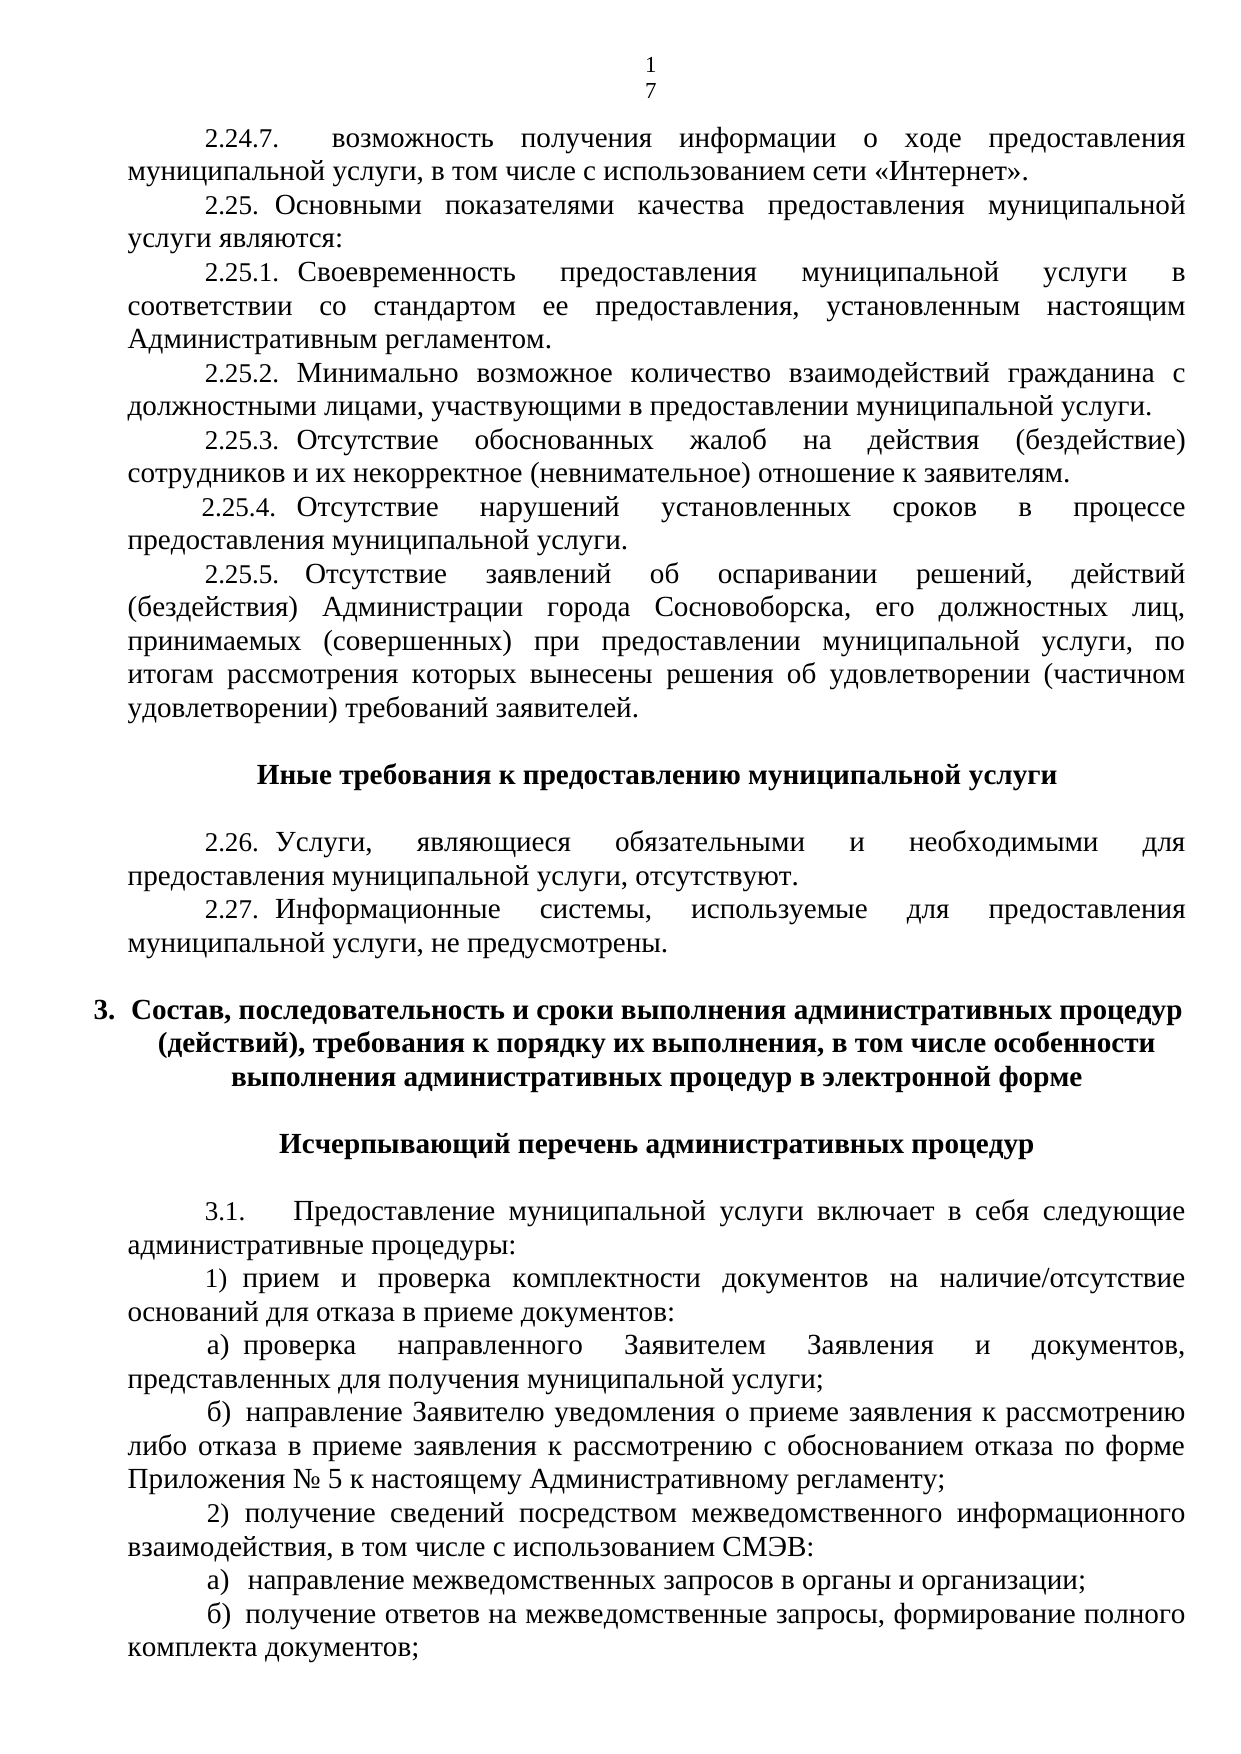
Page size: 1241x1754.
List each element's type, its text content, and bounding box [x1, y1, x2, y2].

list Предоставление муниципальной услуги включает в себя следующие административные процедуры: [127, 1193, 1186, 1260]
list возможность получения информации о ходе предоставления муниципальной услуги, в том числе с использованием сети «Интернет». [127, 120, 1186, 187]
list получение сведений посредством межведомственного информационного взаимодействия, в том числе с использованием СМЭВ: [127, 1495, 1186, 1562]
text Иные требования к предоставлению муниципальной услуги [127, 757, 1186, 791]
text Исчерпывающий перечень административных процедур [127, 1126, 1186, 1160]
text а) проверка направленного Заявителем Заявления и документов, представленных для получения муниципальной услуги; [127, 1327, 1186, 1394]
list Отсутствие нарушений установленных сроков в процессе предоставления муниципальной услуги. [127, 489, 1186, 556]
list Отсутствие заявлений об оспаривании решений, действий (бездействия) Администрации города Сосновоборска, его должностных лиц, принимаемых (совершенных) при предоставлении муниципальной услуги, по итогам рассмотрения которых вынесены решения об удовлетворении (частичном удовлетворении) требований заявителей. [127, 556, 1186, 724]
list Своевременность предоставления муниципальной услуги в соответствии со стандартом ее предоставления, установленным настоящим Административным регламентом. [127, 254, 1186, 355]
text б) получение ответов на межведомственные запросы, формирование полного комплекта документов; [127, 1596, 1186, 1663]
list Минимально возможное количество взаимодействий гражданина с должностными лицами, участвующими в предоставлении муниципальной услуги. [127, 355, 1186, 422]
text б) направление Заявителю уведомления о приеме заявления к рассмотрению либо отказа в приеме заявления к рассмотрению с обоснованием отказа по форме Приложения № 5 к настоящему Административному регламенту; [127, 1394, 1186, 1495]
list Услуги, являющиеся обязательными и необходимыми для предоставления муниципальной услуги, отсутствуют. [127, 824, 1186, 891]
list Отсутствие обоснованных жалоб на действия (бездействие) сотрудников и их некорректное (невнимательное) отношение к заявителям. [127, 422, 1186, 489]
text а) направление межведомственных запросов в органы и организации; [127, 1562, 1186, 1596]
list Информационные системы, используемые для предоставления муниципальной услуги, не предусмотрены. [127, 891, 1186, 958]
list Основными показателями качества предоставления муниципальной услуги являются: [127, 187, 1186, 254]
list Состав, последовательность и сроки выполнения административных процедур (действий), требования к порядку их выполнения, в том числе особенности выполнения административных процедур в электронной форме [90, 992, 1186, 1093]
list прием и проверка комплектности документов на наличие/отсутствие оснований для отказа в приеме документов: [127, 1260, 1186, 1327]
